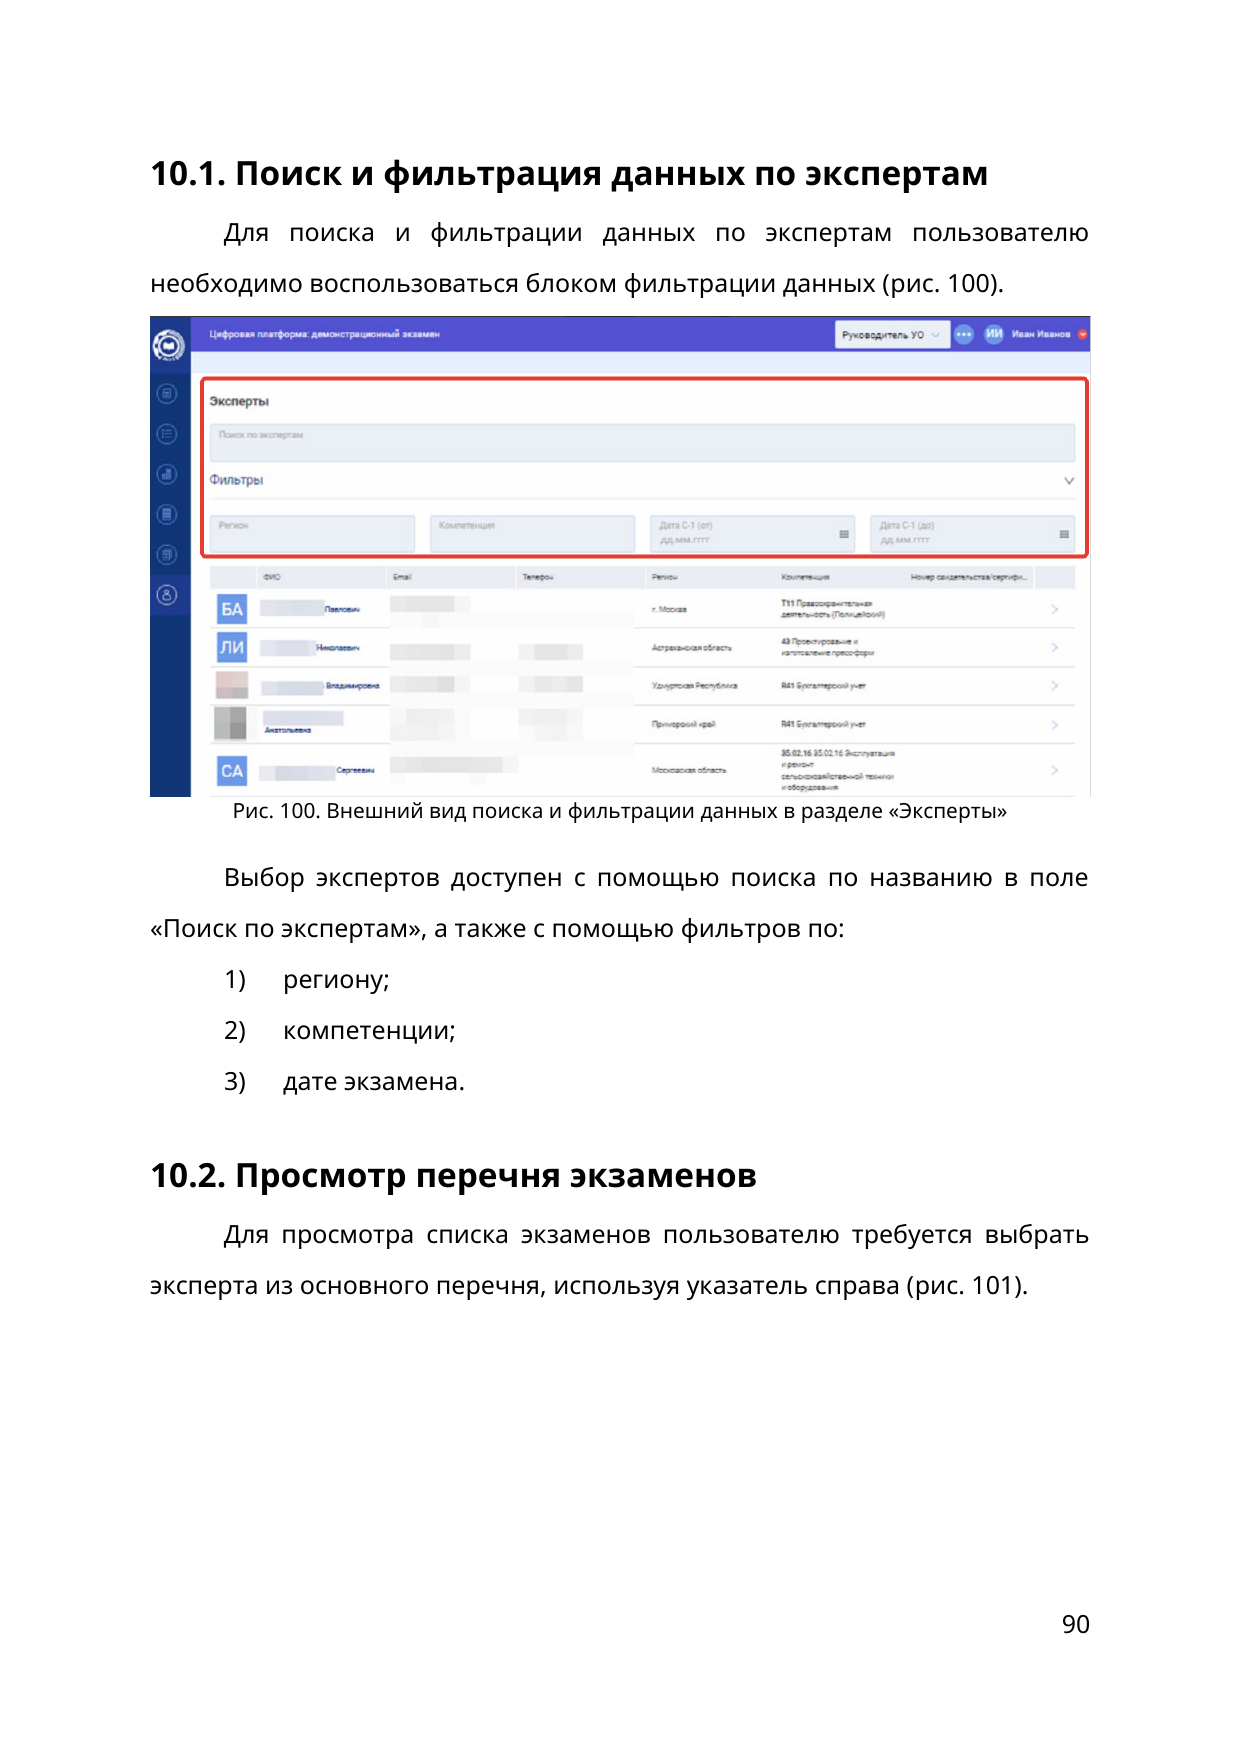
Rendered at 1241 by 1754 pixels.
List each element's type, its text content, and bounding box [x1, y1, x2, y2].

text Для просмотра списка экзаменов пользователю требуется выбрать эксперта из основного перечня, используя указатель справа (рис. 101). [150, 1217, 1090, 1302]
list дате экзамена. [224, 1063, 1090, 1097]
subtitle 10.1. Поиск и фильтрация данных по экспертам [150, 150, 1090, 195]
subtitle 10.2. Просмотр перечня экзаменов [150, 1152, 1090, 1197]
list компетенции; [224, 1012, 1090, 1046]
list региону; [224, 961, 1090, 995]
text Для поиска и фильтрации данных по экспертам пользователю необходимо воспользоваться блоком фильтрации данных (рис. 100). [150, 215, 1090, 300]
text Рис. 100. Внешний вид поиска и фильтрации данных в разделе «Эксперты» [150, 797, 1090, 825]
picture [150, 316, 1091, 797]
text Выбор экспертов доступен с помощью поиска по названию в поле «Поиск по экспертам», а также с помощью фильтров по: [150, 859, 1090, 944]
